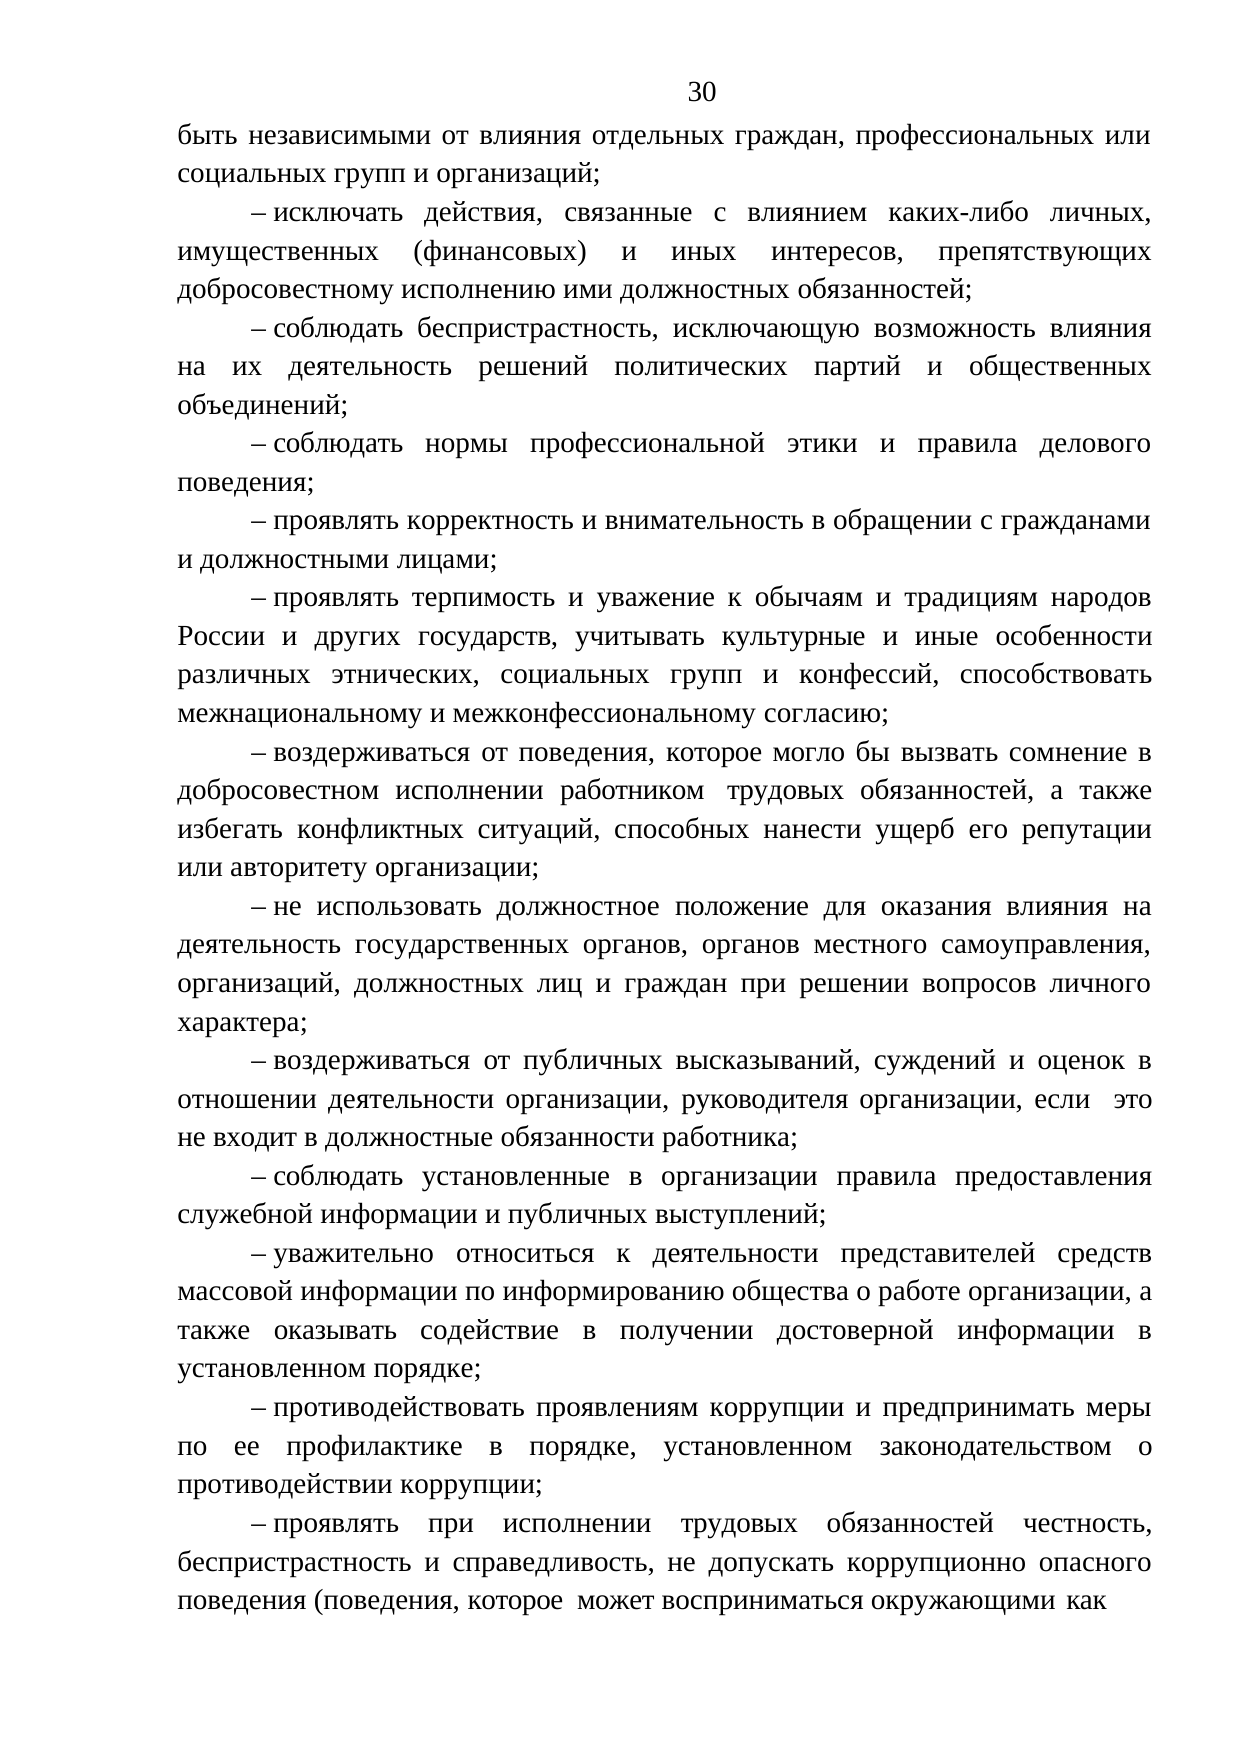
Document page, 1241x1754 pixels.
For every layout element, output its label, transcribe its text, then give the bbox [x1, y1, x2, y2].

list исключать действия, связанные с влиянием каких-либо личных, имущественных (финансовых) и иных интересов, препятствующих добросовестному исполнению ими должностных обязанностей; [177, 194, 1152, 305]
list соблюдать установленные в организации правила предоставления служебной информации и публичных выступлений; [177, 1158, 1152, 1230]
list проявлять при исполнении трудовых обязанностей честность, беспристрастность и справедливость, не допускать коррупционно опасного поведения (поведения, которое может восприниматься окружающими как [177, 1505, 1153, 1616]
list не использовать должностное положение для оказания влияния на деятельность государственных органов, органов местного самоуправления, организаций, должностных лиц и граждан при решении вопросов личного характера; [177, 888, 1152, 1037]
list воздерживаться от публичных высказываний, суждений и оценок в отношении деятельности организации, руководителя организации, если это не входит в должностные обязанности работника; [177, 1042, 1153, 1153]
list проявлять корректность и внимательность в обращении с гражданами и должностными лицами; [177, 502, 1152, 574]
list проявлять терпимость и уважение к обычаям и традициям народов России и других государств, учитывать культурные и иные особенности различных этнических, социальных групп и конфессий, способствовать межнациональному и межконфессиональному согласию; [177, 579, 1153, 729]
list воздерживаться от поведения, которое могло бы вызвать сомнение в добросовестном исполнении работником трудовых обязанностей, а также избегать конфликтных ситуаций, способных нанести ущерб его репутации или авторитету организации; [177, 734, 1152, 883]
list противодействовать проявлениям коррупции и предпринимать меры по ее профилактике в порядке, установленном законодательством о противодействии коррупции; [177, 1389, 1152, 1500]
list соблюдать нормы профессиональной этики и правила делового поведения; [177, 425, 1152, 497]
list соблюдать беспристрастность, исключающую возможность влияния на их деятельность решений политических партий и общественных объединений; [177, 310, 1152, 420]
list уважительно относиться к деятельности представителей средств массовой информации по информированию общества о работе организации, а также оказывать содействие в получении достоверной информации в установленном порядке; [177, 1235, 1153, 1384]
text быть независимыми от влияния отдельных граждан, профессиональных или социальных групп и организаций; [177, 117, 1151, 189]
